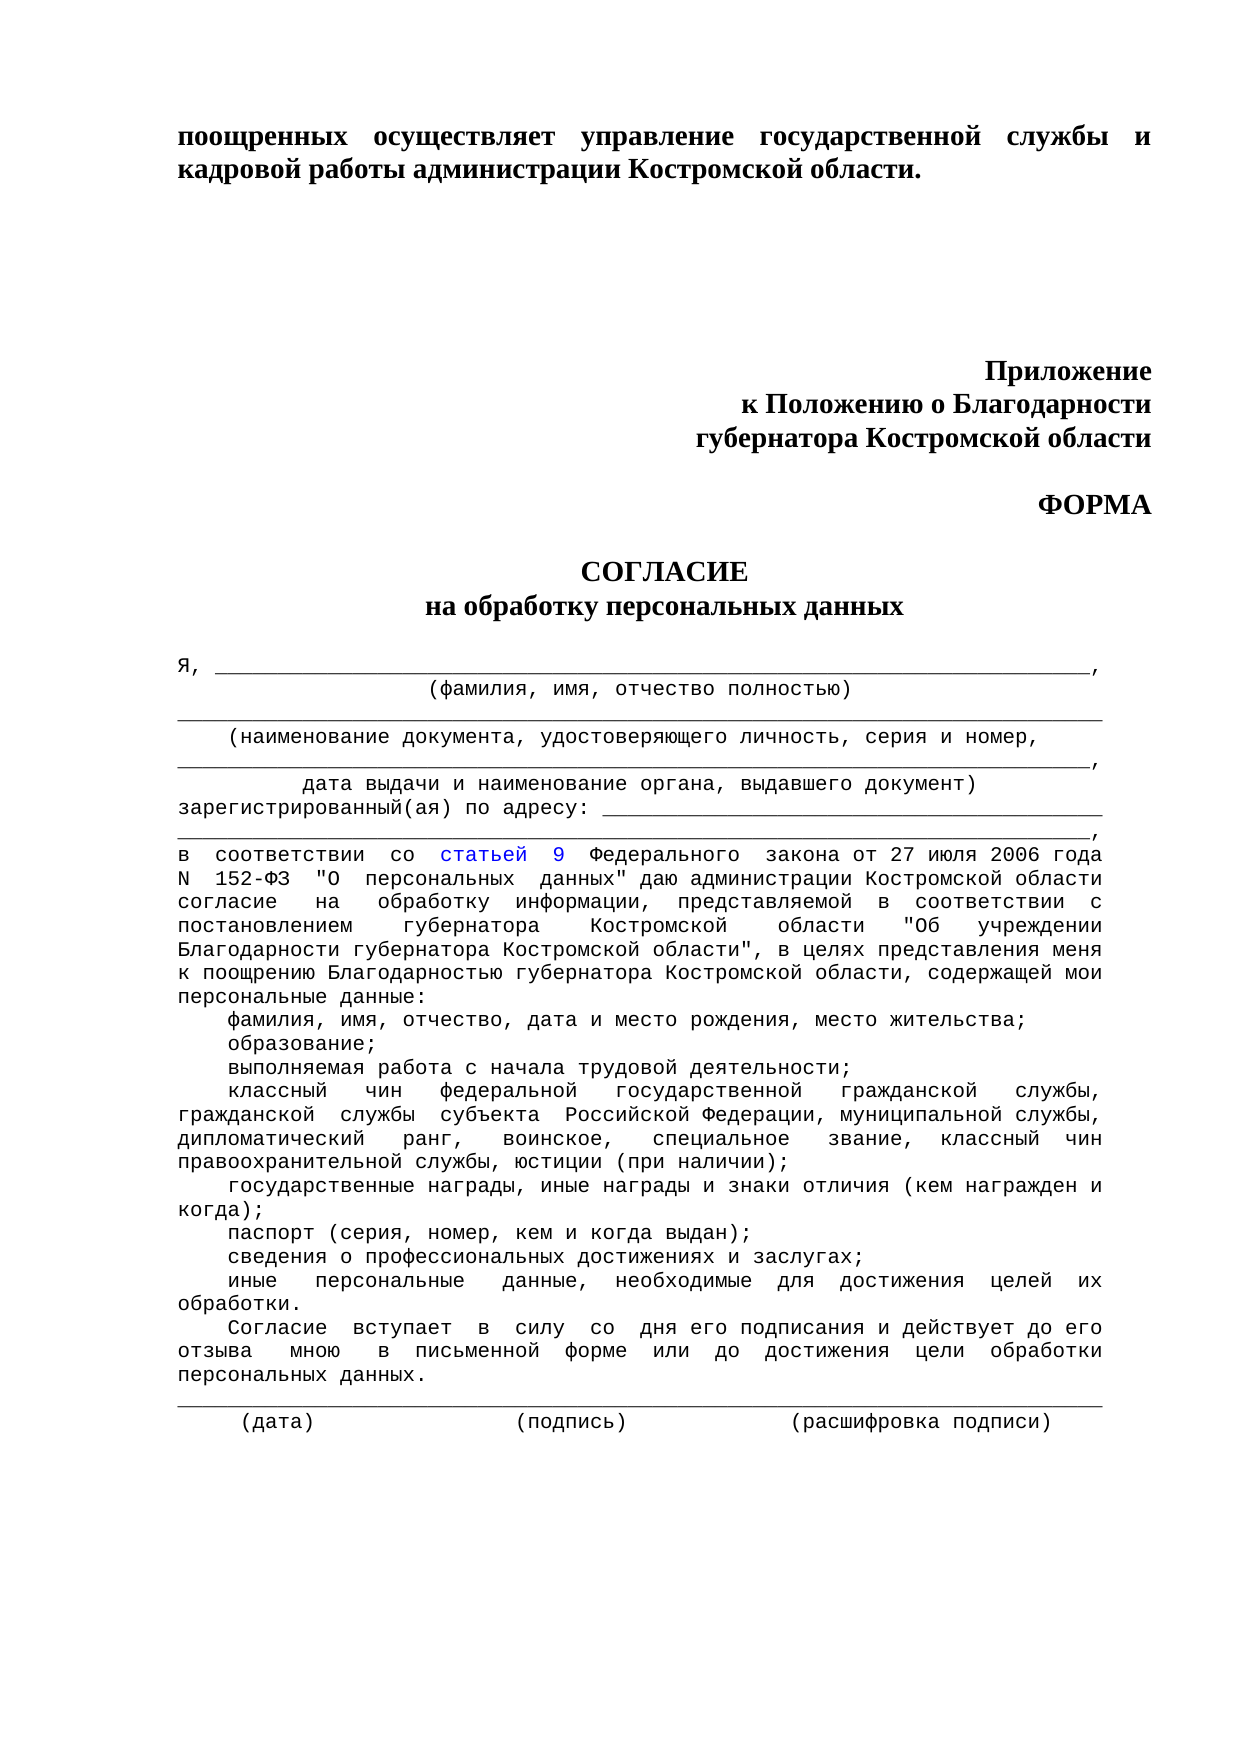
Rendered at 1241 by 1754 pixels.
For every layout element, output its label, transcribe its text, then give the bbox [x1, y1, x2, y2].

text на обработку персональных данных [177, 588, 1152, 621]
text Согласие вступает в силу со дня его подписания и действует до его [177, 1317, 1152, 1341]
text дата выдачи и наименование органа, выдавшего документ) [177, 773, 1152, 797]
text отзыва мною в письменной форме или до достижения цели обработки [177, 1341, 1152, 1364]
text когда); [177, 1199, 1152, 1222]
text _________________________________________________________________________, [177, 820, 1152, 844]
text постановлением губернатора Костромской области "Об учреждении [177, 915, 1152, 938]
text иные персональные данные, необходимые для достижения целей их [177, 1269, 1152, 1293]
text N 152-ФЗ "О персональных данных" даю администрации Костромской области [177, 868, 1152, 891]
text губернатора Костромской области [177, 420, 1152, 453]
text Я, ______________________________________________________________________, [177, 655, 1152, 678]
text согласие на обработку информации, представляемой в соответствии с [177, 891, 1152, 915]
text зарегистрированный(ая) по адресу: ________________________________________ [177, 797, 1152, 820]
text правоохранительной службы, юстиции (при наличии); [177, 1151, 1152, 1175]
text (наименование документа, удостоверяющего личность, серия и номер, [177, 726, 1152, 749]
text __________________________________________________________________________ [177, 1388, 1152, 1411]
text СОГЛАСИЕ [177, 554, 1152, 588]
text к Положению о Благодарности [177, 386, 1152, 420]
text выполняемая работа с начала трудовой деятельности; [177, 1057, 1152, 1080]
text ФОРМА [177, 487, 1152, 521]
text _________________________________________________________________________, [177, 749, 1152, 773]
text государственные награды, иные награды и знаки отличия (кем награжден и [177, 1175, 1152, 1199]
text образование; [177, 1033, 1152, 1057]
text персональные данные: [177, 986, 1152, 1009]
text классный чин федеральной государственной гражданской службы, [177, 1080, 1152, 1104]
text __________________________________________________________________________ [177, 702, 1152, 726]
text Приложение [177, 353, 1152, 386]
text обработки. [177, 1293, 1152, 1317]
text в соответствии со статьей 9 Федерального закона от 27 июля 2006 года [177, 844, 1152, 868]
text (дата) (подпись) (расшифровка подписи) [177, 1411, 1152, 1435]
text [177, 118, 1152, 185]
text гражданской службы субъекта Российской Федерации, муниципальной службы, [177, 1104, 1152, 1128]
text сведения о профессиональных достижениях и заслугах; [177, 1246, 1152, 1269]
text к поощрению Благодарностью губернатора Костромской области, содержащей мои [177, 962, 1152, 986]
text дипломатический ранг, воинское, специальное звание, классный чин [177, 1128, 1152, 1151]
text персональных данных. [177, 1364, 1152, 1388]
text паспорт (серия, номер, кем и когда выдан); [177, 1222, 1152, 1246]
text фамилия, имя, отчество, дата и место рождения, место жительства; [177, 1009, 1152, 1033]
text (фамилия, имя, отчество полностью) [177, 678, 1152, 702]
text Благодарности губернатора Костромской области", в целях представления меня [177, 938, 1152, 962]
